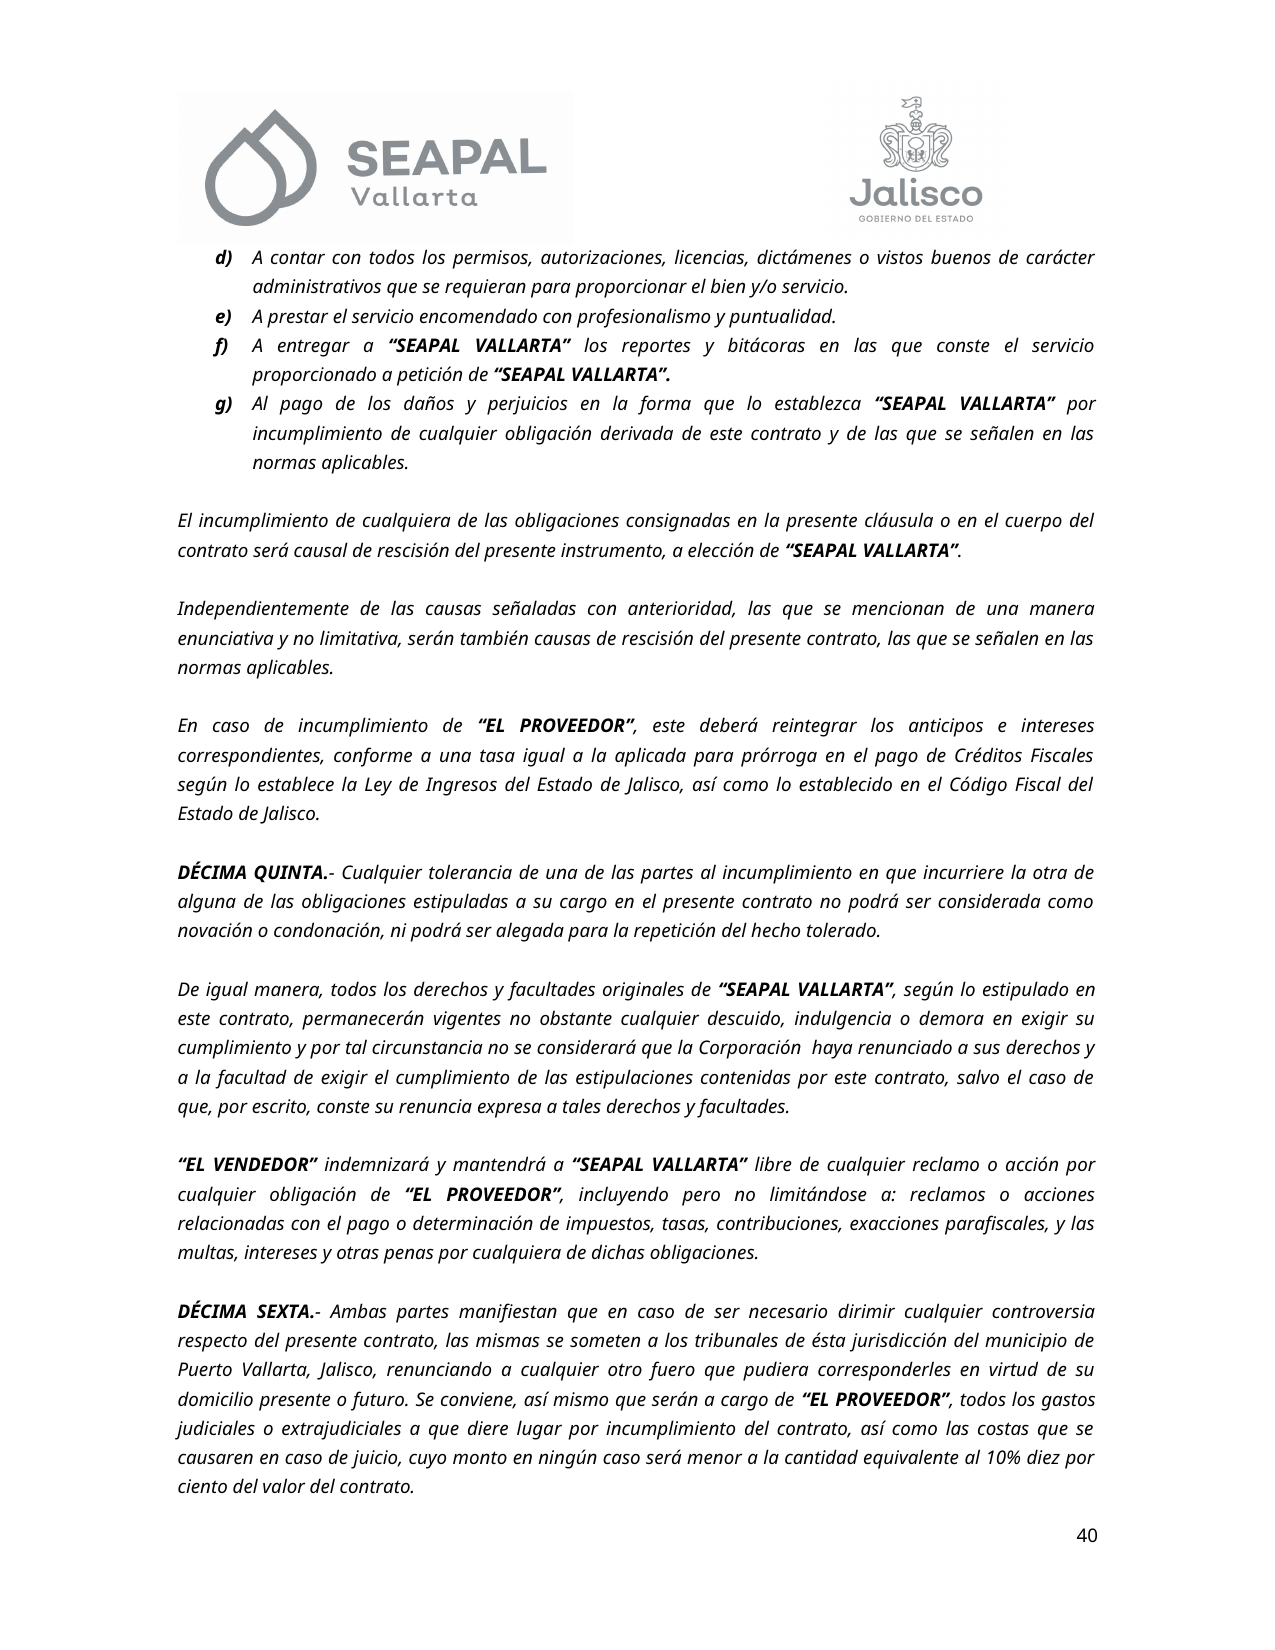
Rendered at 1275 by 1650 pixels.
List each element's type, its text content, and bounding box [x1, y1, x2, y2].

text DéCIMA SEXTa.- Ambas partes manifiestan que en caso de ser necesario dirimir cualquier controversia respecto del presente contrato, las mismas se someten a los tribunales de ésta jurisdicción del municipio de Puerto Vallarta, Jalisco, renunciando a cualquier otro fuero que pudiera corresponderles en virtud de su domicilio presente o futuro. Se conviene, así mismo que serán a cargo de “EL PROVEEDOR”, todos los gastos judiciales o extrajudiciales a que diere lugar por incumplimiento del contrato, así como las costas que se causaren en caso de juicio, cuyo monto en ningún caso será menor a la cantidad equivalente al 10% diez por ciento del valor del contrato. [177, 1298, 1098, 1499]
list A prestar el servicio encomendado con profesionalismo y puntualidad. [215, 303, 1098, 328]
text “EL VENDEDOR” indemnizará y mantendrá a “SEAPAL VALLARTA” libre de cualquier reclamo o acción por cualquier obligación de “EL PROVEEDOR”, incluyendo pero no limitándose a: reclamos o acciones relacionadas con el pago o determinación de impuestos, tasas, contribuciones, exacciones parafiscales, y las multas, intereses y otras penas por cualquiera de dichas obligaciones. [177, 1152, 1098, 1265]
picture [177, 91, 574, 245]
text Independientemente de las causas señaladas con anterioridad, las que se mencionan de una manera enunciativa y no limitativa, serán también causas de rescisión del presente contrato, las que se señalen en las normas aplicables. [177, 596, 1098, 680]
text DéCIMA QUINTA.- Cualquier tolerancia de una de las partes al incumplimiento en que incurriere la otra de alguna de las obligaciones estipuladas a su cargo en el presente contrato no podrá ser considerada como novación o condonación, ni podrá ser alegada para la repetición del hecho tolerado. [177, 859, 1098, 943]
list A contar con todos los permisos, autorizaciones, licencias, dictámenes o vistos buenos de carácter administrativos que se requieran para proporcionar el bien y/o servicio. [215, 244, 1098, 299]
picture [817, 73, 1015, 245]
text De igual manera, todos los derechos y facultades originales de “SEAPAL VALLARTA”, según lo estipulado en este contrato, permanecerán vigentes no obstante cualquier descuido, indulgencia o demora en exigir su cumplimiento y por tal circunstancia no se considerará que la Corporación haya renunciado a sus derechos y a la facultad de exigir el cumplimiento de las estipulaciones contenidas por este contrato, salvo el caso de que, por escrito, conste su renuncia expresa a tales derechos y facultades. [177, 976, 1098, 1119]
text En caso de incumplimiento de “EL PROVEEDOR”, este deberá reintegrar los anticipos e intereses correspondientes, conforme a una tasa igual a la aplicada para prórroga en el pago de Créditos Fiscales según lo establece la Ley de Ingresos del Estado de Jalisco, así como lo establecido en el Código Fiscal del Estado de Jalisco. [177, 713, 1098, 826]
list A entregar a “SEAPAL VALLARTA” los reportes y bitácoras en las que conste el servicio proporcionado a petición de “SEAPAL VALLARTA”. [215, 332, 1098, 387]
list Al pago de los daños y perjuicios en la forma que lo establezca “SEAPAL VALLARTA” por incumplimiento de cualquier obligación derivada de este contrato y de las que se señalen en las normas aplicables. [215, 391, 1098, 475]
text El incumplimiento de cualquiera de las obligaciones consignadas en la presente cláusula o en el cuerpo del contrato será causal de rescisión del presente instrumento, a elección de “SEAPAL VALLARTA”. [177, 508, 1098, 563]
